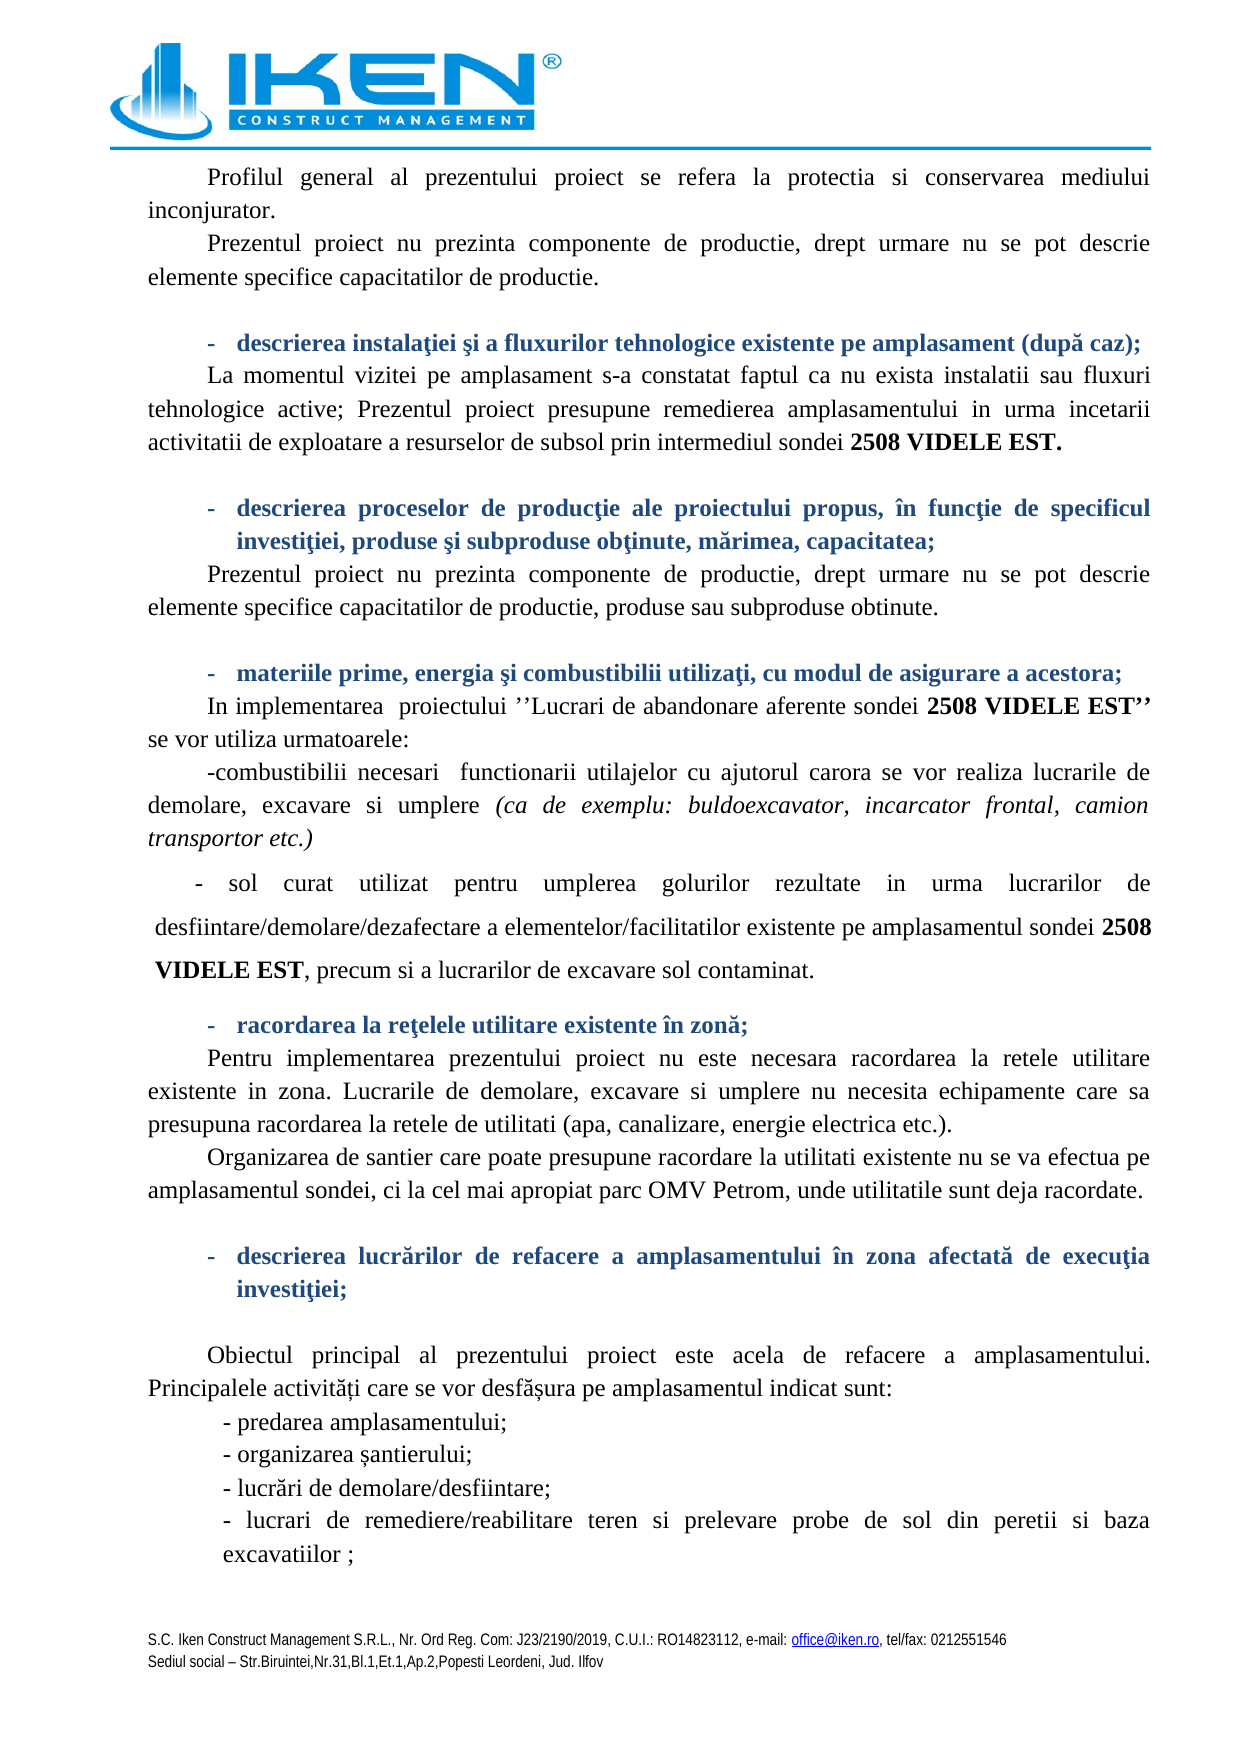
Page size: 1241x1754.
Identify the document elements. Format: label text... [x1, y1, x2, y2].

text In implementarea proiectului ’’Lucrari de abandonare aferente sondei 2508 Videle Est’’ se vor utiliza urmatoarele: [148, 691, 1152, 753]
list - lucrari de remediere/reabilitare teren si prelevare probe de sol din peretii si baza excavatiilor ; [223, 1506, 1152, 1567]
list descrierea instalaţiei şi a fluxurilor tehnologice existente pe amplasament (după caz); [207, 328, 1152, 356]
list - predarea amplasamentului; [223, 1407, 1152, 1435]
list descrierea lucrărilor de refacere a amplasamentului în zona afectată de execuţia investiţiei; [207, 1241, 1152, 1303]
text Pentru implementarea prezentului proiect nu este necesara racordarea la retele utilitare existente in zona. Lucrarile de demolare, excavare si umplere nu necesita echipamente care sa presupuna racordarea la retele de utilitati (apa, canalizare, energie electrica etc.). [148, 1043, 1152, 1138]
text Obiectul principal al prezentului proiect este acela de refacere a amplasamentului. Principalele activități care se vor desfășura pe amplasamentul indicat sunt: [148, 1341, 1152, 1402]
list - organizarea șantierului; [223, 1439, 1152, 1468]
text Organizarea de santier care poate presupune racordare la utilitati existente nu se va efectua pe amplasamentul sondei, ci la cel mai apropiat parc OMV Petrom, unde utilitatile sunt deja racordate. [148, 1142, 1152, 1204]
text Profilul general al prezentului proiect se refera la protectia si conservarea mediului inconjurator. [148, 162, 1152, 224]
text La momentul vizitei pe amplasament s-a constatat faptul ca nu exista instalatii sau fluxuri tehnologice active; Prezentul proiect presupune remedierea amplasamentului in urma incetarii activitatii de exploatare a resurselor de subsol prin intermediul sondei 2508 Videle Est. [148, 361, 1152, 455]
text Prezentul proiect nu prezinta componente de productie, drept urmare nu se pot descrie elemente specifice capacitatilor de productie. [148, 228, 1152, 290]
text Prezentul proiect nu prezinta componente de productie, drept urmare nu se pot descrie elemente specifice capacitatilor de productie, produse sau subproduse obtinute. [148, 559, 1152, 621]
list racordarea la reţelele utilitare existente în zonă; [207, 1010, 1152, 1039]
list descrierea proceselor de producţie ale proiectului propus, în funcţie de specificul investiţiei, produse şi subproduse obţinute, mărimea, capacitatea; [207, 493, 1152, 554]
text -combustibilii necesari functionarii utilajelor cu ajutorul carora se vor realiza lucrarile de demolare, excavare si umplere (ca de exemplu: buldoexcavator, incarcator frontal, camion transportor etc.) [148, 757, 1152, 852]
list - lucrări de demolare/desfiintare; [223, 1473, 1152, 1501]
list materiile prime, energia şi combustibilii utilizaţi, cu modul de asigurare a acestora; [207, 658, 1152, 687]
text - sol curat utilizat pentru umplerea golurilor rezultate in urma lucrarilor de desfiintare/demolare/dezafectare a elementelor/facilitatilor existente pe amplasamentul sondei 2508 Videle Est, precum si a lucrarilor de excavare sol contaminat. [154, 868, 1152, 983]
picture [110, 43, 1152, 150]
